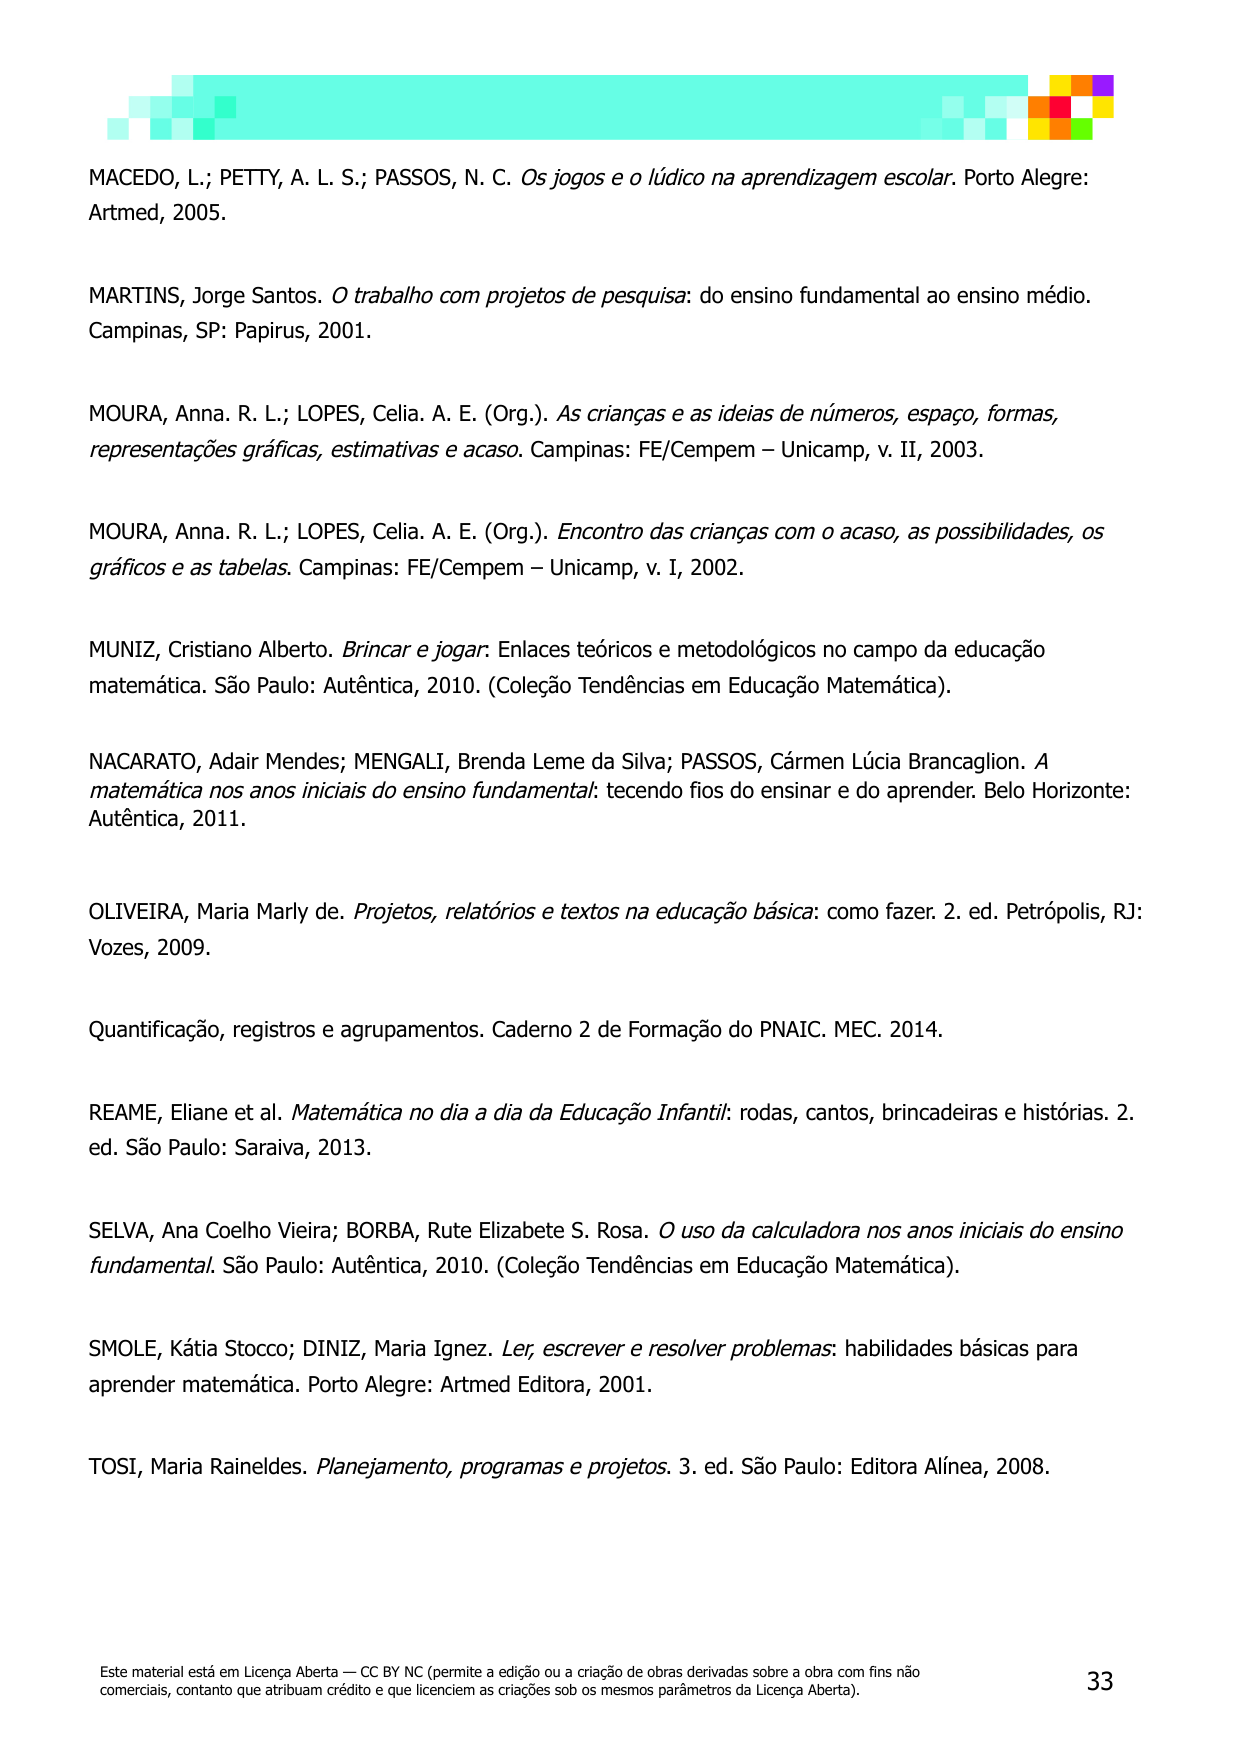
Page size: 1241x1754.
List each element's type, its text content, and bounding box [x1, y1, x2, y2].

picture [88, 75, 1114, 151]
text MACEDO, L.; PETTY, A. L. S.; PASSOS, N. C. Os jogos e o lúdico na aprendizagem escolar. Porto Alegre: Artmed, 2005. [89, 157, 1152, 228]
text MUNIZ, Cristiano Alberto. Brincar e jogar: Enlaces teóricos e metodológicos no campo da educação matemática. São Paulo: Autêntica, 2010. (Coleção Tendências em Educação Matemática). [89, 629, 1152, 700]
text SMOLE, Kátia Stocco; DINIZ, Maria Ignez. Ler, escrever e resolver problemas: habilidades básicas para aprender matemática. Porto Alegre: Artmed Editora, 2001. [89, 1328, 1152, 1399]
text TOSI, Maria Raineldes. Planejamento, programas e projetos. 3. ed. São Paulo: Editora Alínea, 2008. [89, 1446, 1152, 1482]
text SELVA, Ana Coelho Vieira; BORBA, Rute Elizabete S. Rosa. O uso da calculadora nos anos iniciais do ensino fundamental. São Paulo: Autêntica, 2010. (Coleção Tendências em Educação Matemática). [89, 1210, 1152, 1281]
text MOURA, Anna. R. L.; LOPES, Celia. A. E. (Org.). Encontro das crianças com o acaso, as possibilidades, os gráficos e as tabelas. Campinas: FE/Cempem – Unicamp, v. I, 2002. [89, 511, 1152, 582]
text OLIVEIRA, Maria Marly de. Projetos, relatórios e textos na educação básica: como fazer. 2. ed. Petrópolis, RJ: Vozes, 2009. [89, 891, 1152, 962]
text REAME, Eliane et al. Matemática no dia a dia da Educação Infantil: rodas, cantos, brincadeiras e histórias. 2. ed. São Paulo: Saraiva, 2013. [89, 1092, 1152, 1163]
text Quantificação, registros e agrupamentos. Caderno 2 de Formação do PNAIC. MEC. 2014. [89, 1009, 1152, 1045]
text MOURA, Anna. R. L.; LOPES, Celia. A. E. (Org.). As crianças e as ideias de números, espaço, formas, representações gráficas, estimativas e acaso. Campinas: FE/Cempem – Unicamp, v. II, 2003. [89, 393, 1152, 464]
text NACARATO, Adair Mendes; MENGALI, Brenda Leme da Silva; PASSOS, Cármen Lúcia Brancaglion. A matemática nos anos iniciais do ensino fundamental: tecendo fios do ensinar e do aprender. Belo Horizonte: Autêntica, 2011. [89, 748, 1152, 831]
text MARTINS, Jorge Santos. O trabalho com projetos de pesquisa: do ensino fundamental ao ensino médio. Campinas, SP: Papirus, 2001. [89, 275, 1152, 346]
